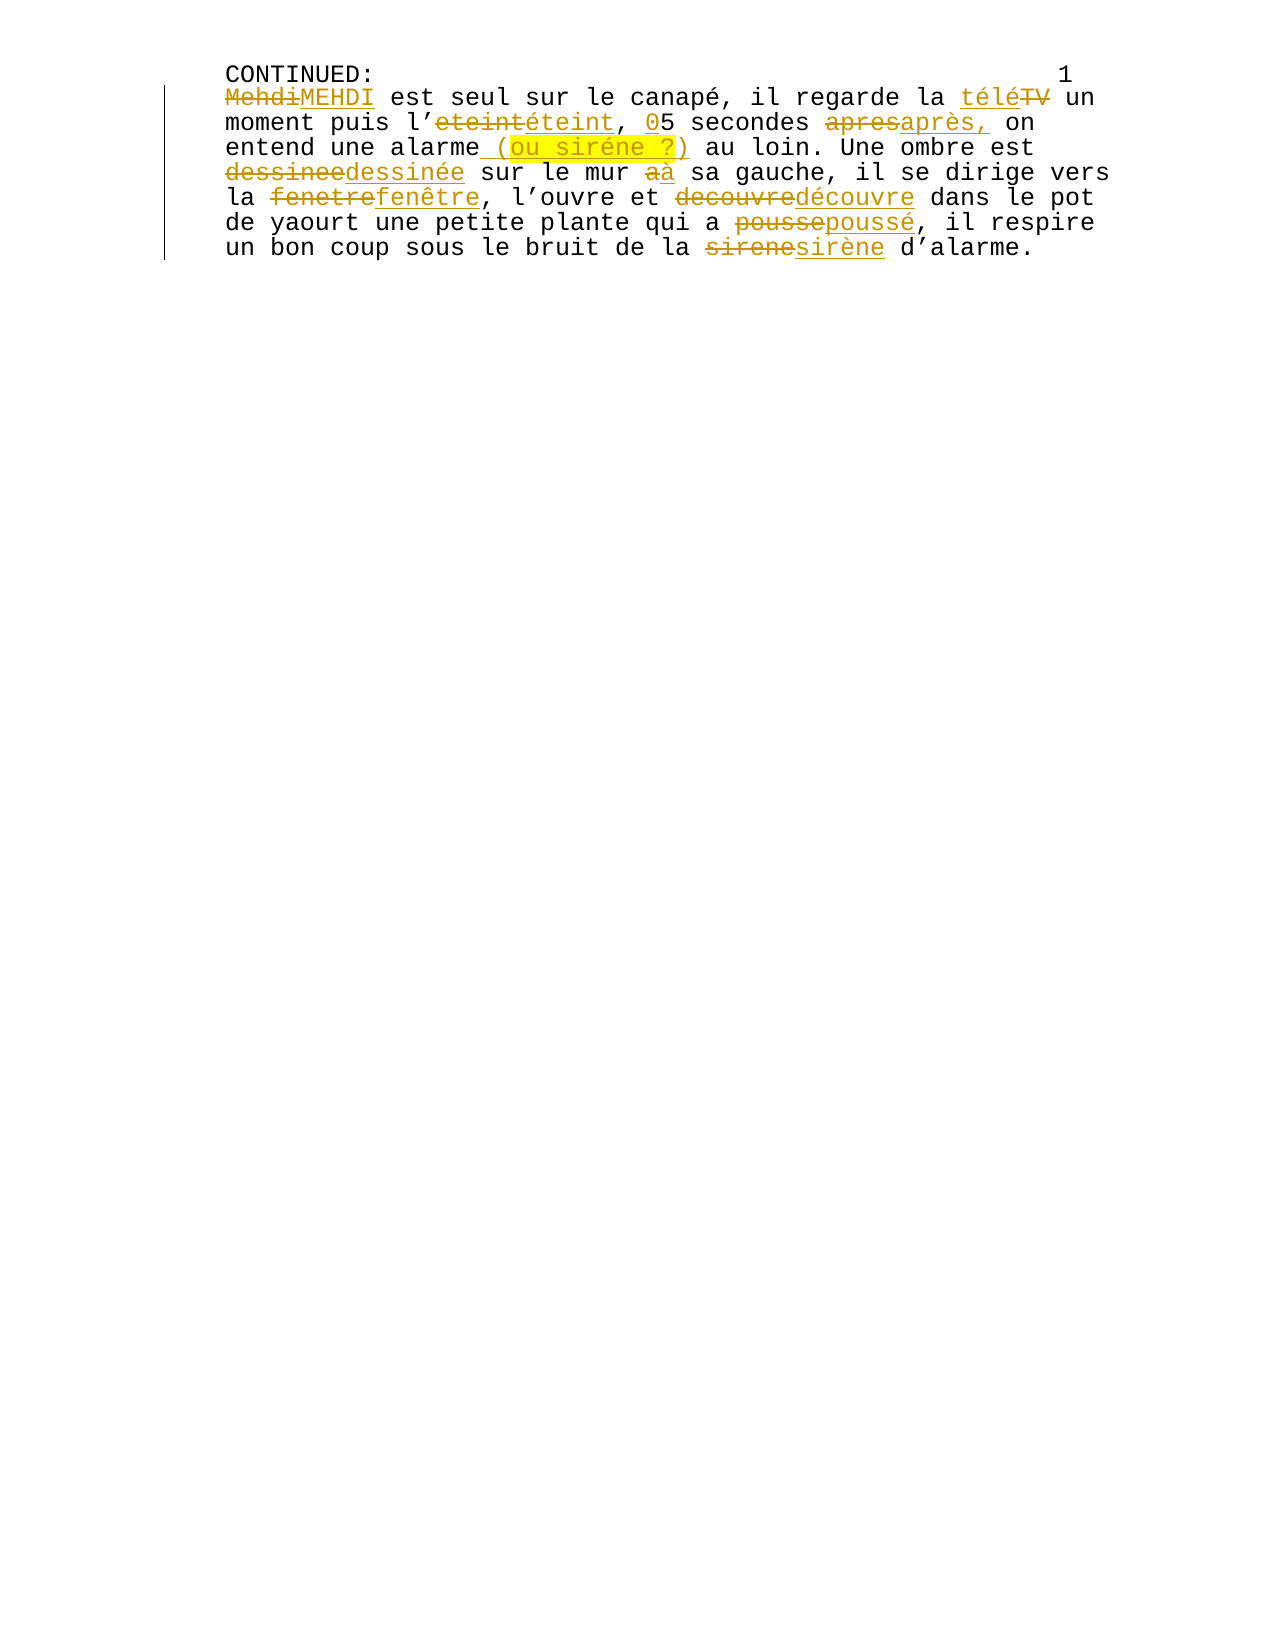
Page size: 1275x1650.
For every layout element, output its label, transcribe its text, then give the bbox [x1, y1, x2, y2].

text est seul sur le canapé, il regarde la un moment puis l’, 5 secondes on entend une alarme au loin. Une ombre est sur le mur sa gauche, il se dirige vers la , l’ouvre et dans le pot de yaourt une petite plante qui a , il respire un bon coup sous le bruit de la d’alarme. [225, 85, 1115, 260]
